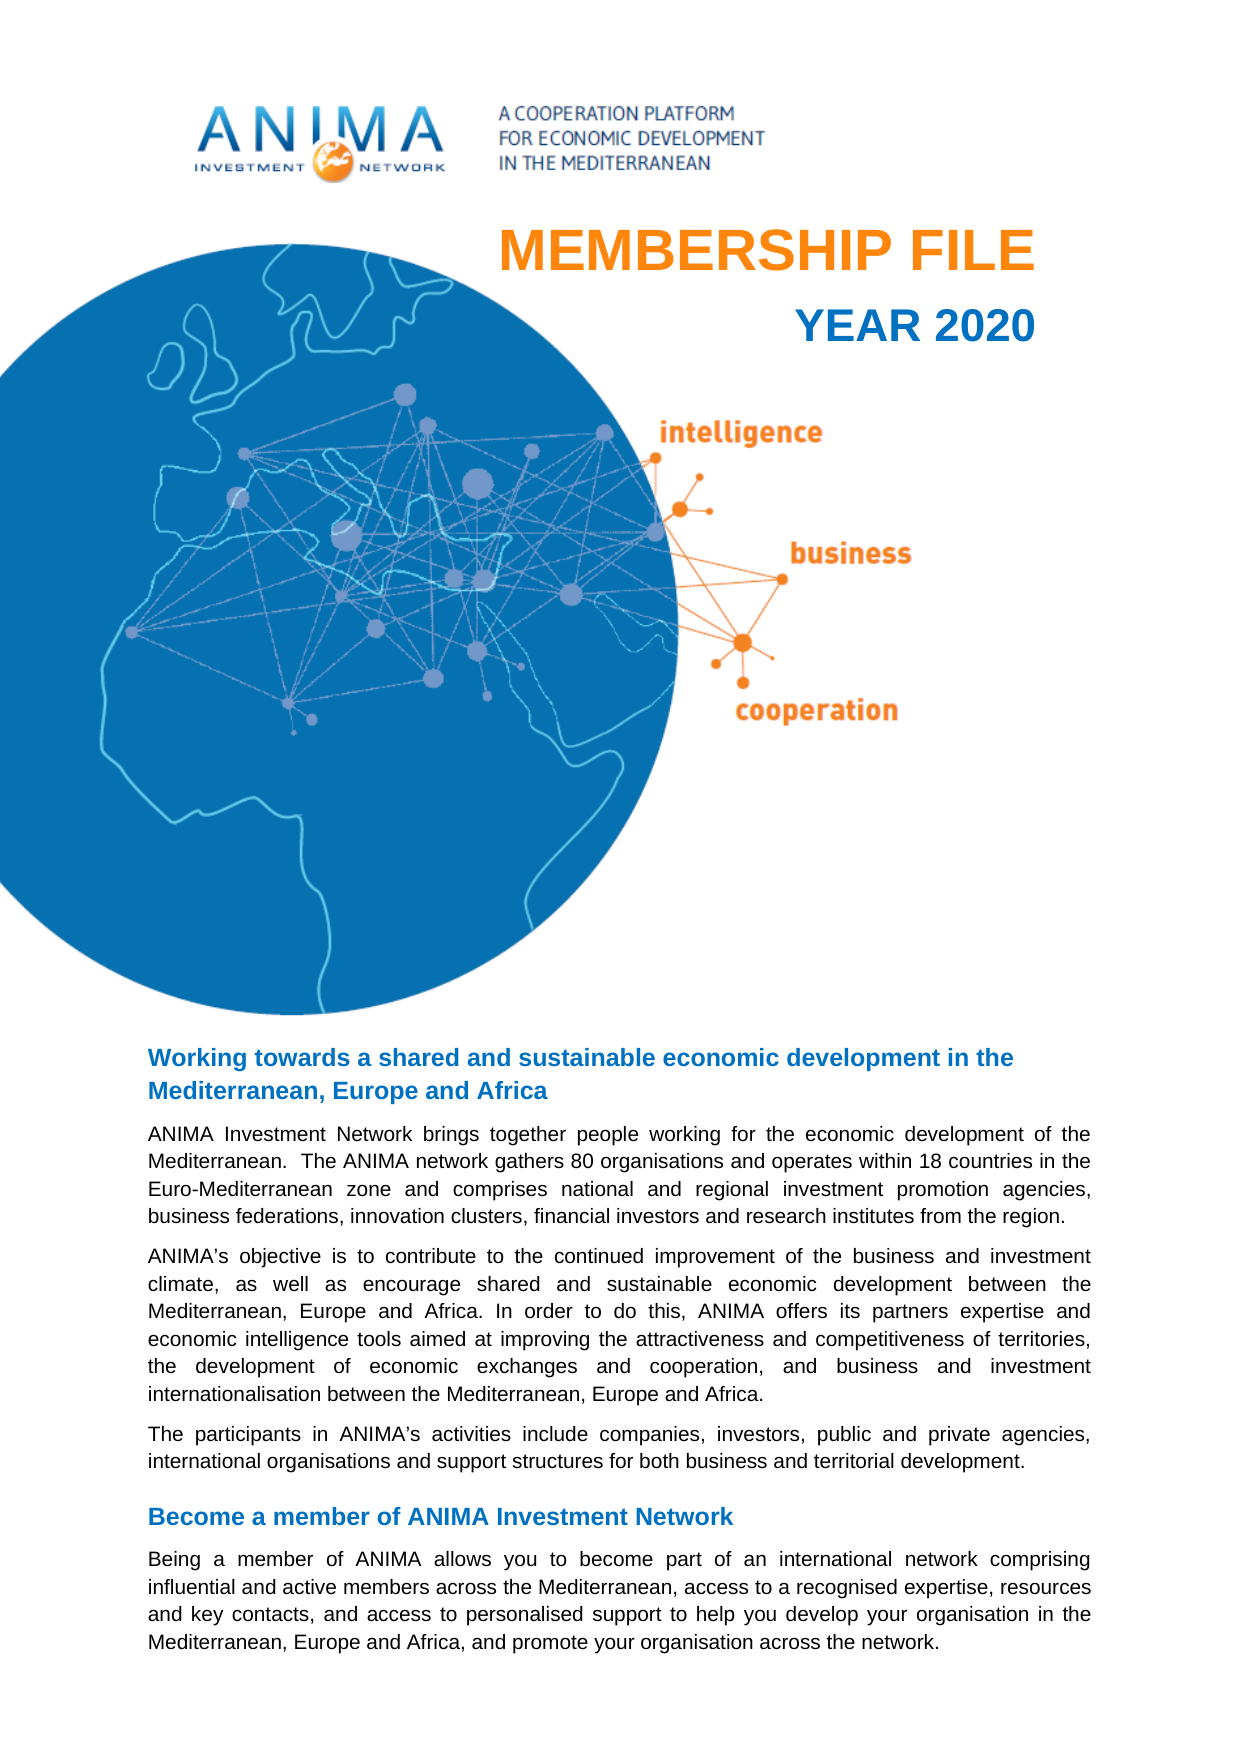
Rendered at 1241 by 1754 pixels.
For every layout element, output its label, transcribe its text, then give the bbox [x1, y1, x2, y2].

text Being a member of ANIMA allows you to become part of an international network comprising influential and active members across the Mediterranean, access to a recognised expertise, resources and key contacts, and access to personalised support to help you develop your organisation in the Mediterranean, Europe and Africa, and promote your organisation across the network. [148, 1547, 1093, 1653]
text Working towards a shared and sustainable economic development in the Mediterranean, Europe and Africa [148, 1043, 1093, 1105]
text ANIMA Investment Network brings together people working for the economic development of the Mediterranean. The ANIMA network gathers 80 organisations and operates within 18 countries in the Euro-Mediterranean zone and comprises national and regional investment promotion agencies, business federations, innovation clusters, financial investors and research institutes from the region. [148, 1121, 1093, 1228]
text ANIMA’s objective is to contribute to the continued improvement of the business and investment climate, as well as encourage shared and sustainable economic development between the Mediterranean, Europe and Africa. In order to do this, ANIMA offers its partners expertise and economic intelligence tools aimed at improving the attractiveness and competitiveness of territories, the development of economic exchanges and cooperation, and business and investment internationalisation between the Mediterranean, Europe and Africa. [148, 1244, 1093, 1405]
text Become a member of ANIMA Investment Network [148, 1501, 1093, 1530]
text The participants in ANIMA’s activities include companies, investors, public and private agencies, international organisations and support structures for both business and territorial development. [148, 1421, 1093, 1473]
